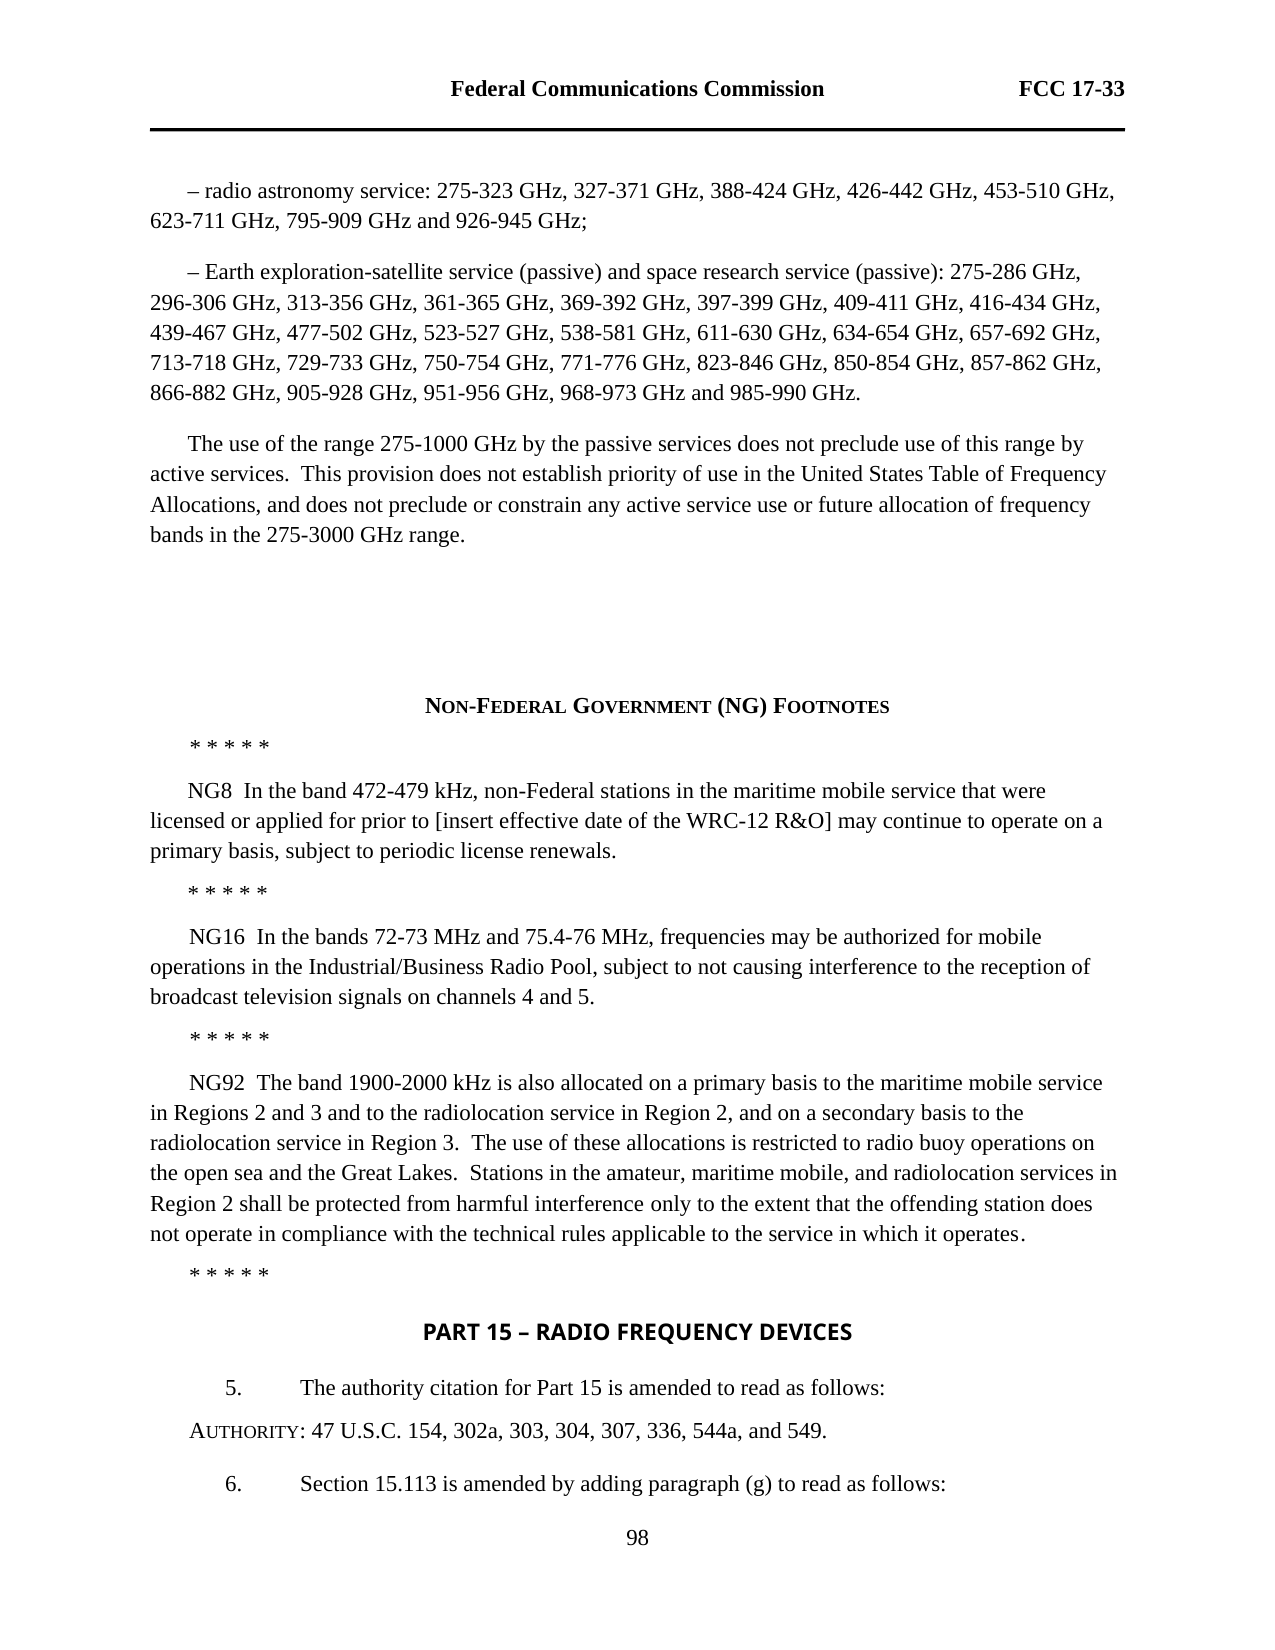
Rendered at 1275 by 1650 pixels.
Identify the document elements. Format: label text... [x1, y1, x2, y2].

text * * * * * [150, 880, 1125, 907]
text The use of the range 275-1000 GHz by the passive services does not preclude use of this range by active services. This provision does not establish priority of use in the United States Table of Frequency Allocations, and does not preclude or constrain any active service use or future allocation of frequency bands in the 275-3000 GHz range. [150, 430, 1125, 547]
text * * * * * [150, 1026, 1125, 1052]
text – Earth exploration-satellite service (passive) and space research service (passive): 275-286 GHz, 296-306 GHz, 313-356 GHz, 361-365 GHz, 369-392 GHz, 397-399 GHz, 409-411 GHz, 416-434 GHz, 439-467 GHz, 477-502 GHz, 523-527 GHz, 538-581 GHz, 611-630 GHz, 634-654 GHz, 657-692 GHz, 713-718 GHz, 729-733 GHz, 750-754 GHz, 771-776 GHz, 823-846 GHz, 850-854 GHz, 857-862 GHz, 866-882 GHz, 905-928 GHz, 951-956 GHz, 968-973 GHz and 985-990 GHz. [150, 258, 1125, 406]
text NG8 In the band 472-479 kHz, non-Federal stations in the maritime mobile service that were licensed or applied for prior to [insert effective date of the WRC-12 R&O] may continue to operate on a primary basis, subject to periodic license renewals. [150, 777, 1125, 864]
text NG92 The band 1900-2000 kHz is also allocated on a primary basis to the maritime mobile service in Regions 2 and 3 and to the radiolocation service in Region 2, and on a secondary basis to the radiolocation service in Region 3. The use of these allocations is restricted to radio buoy operations on the open sea and the Great Lakes. Stations in the amateur, maritime mobile, and radiolocation services in Region 2 shall be protected from harmful interference only to the extent that the offending station does not operate in compliance with the technical rules applicable to the service in which it operates. [150, 1069, 1125, 1246]
text Authority: 47 U.S.C. 154, 302a, 303, 304, 307, 336, 544a, and 549. [150, 1417, 1125, 1443]
list Section 15.113 is amended by adding paragraph (g) to read as follows: [150, 1470, 1125, 1497]
text * * * * * [150, 1262, 1125, 1289]
text Part 15 – Radio Frequency Devices [150, 1316, 1125, 1347]
text – radio astronomy service: 275-323 GHz, 327-371 GHz, 388-424 GHz, 426-442 GHz, 453-510 GHz, 623-711 GHz, 795-909 GHz and 926-945 GHz; [150, 177, 1125, 234]
text Non-Federal Government (NG) Footnotes [150, 692, 1125, 718]
text * * * * * [150, 734, 1125, 761]
list The authority citation for Part 15 is amended to read as follows: [150, 1374, 1125, 1401]
text NG16 In the bands 72-73 MHz and 75.4-76 MHz, frequencies may be authorized for mobile operations in the Industrial/Business Radio Pool, subject to not causing interference to the reception of broadcast television signals on channels 4 and 5. [150, 923, 1125, 1010]
